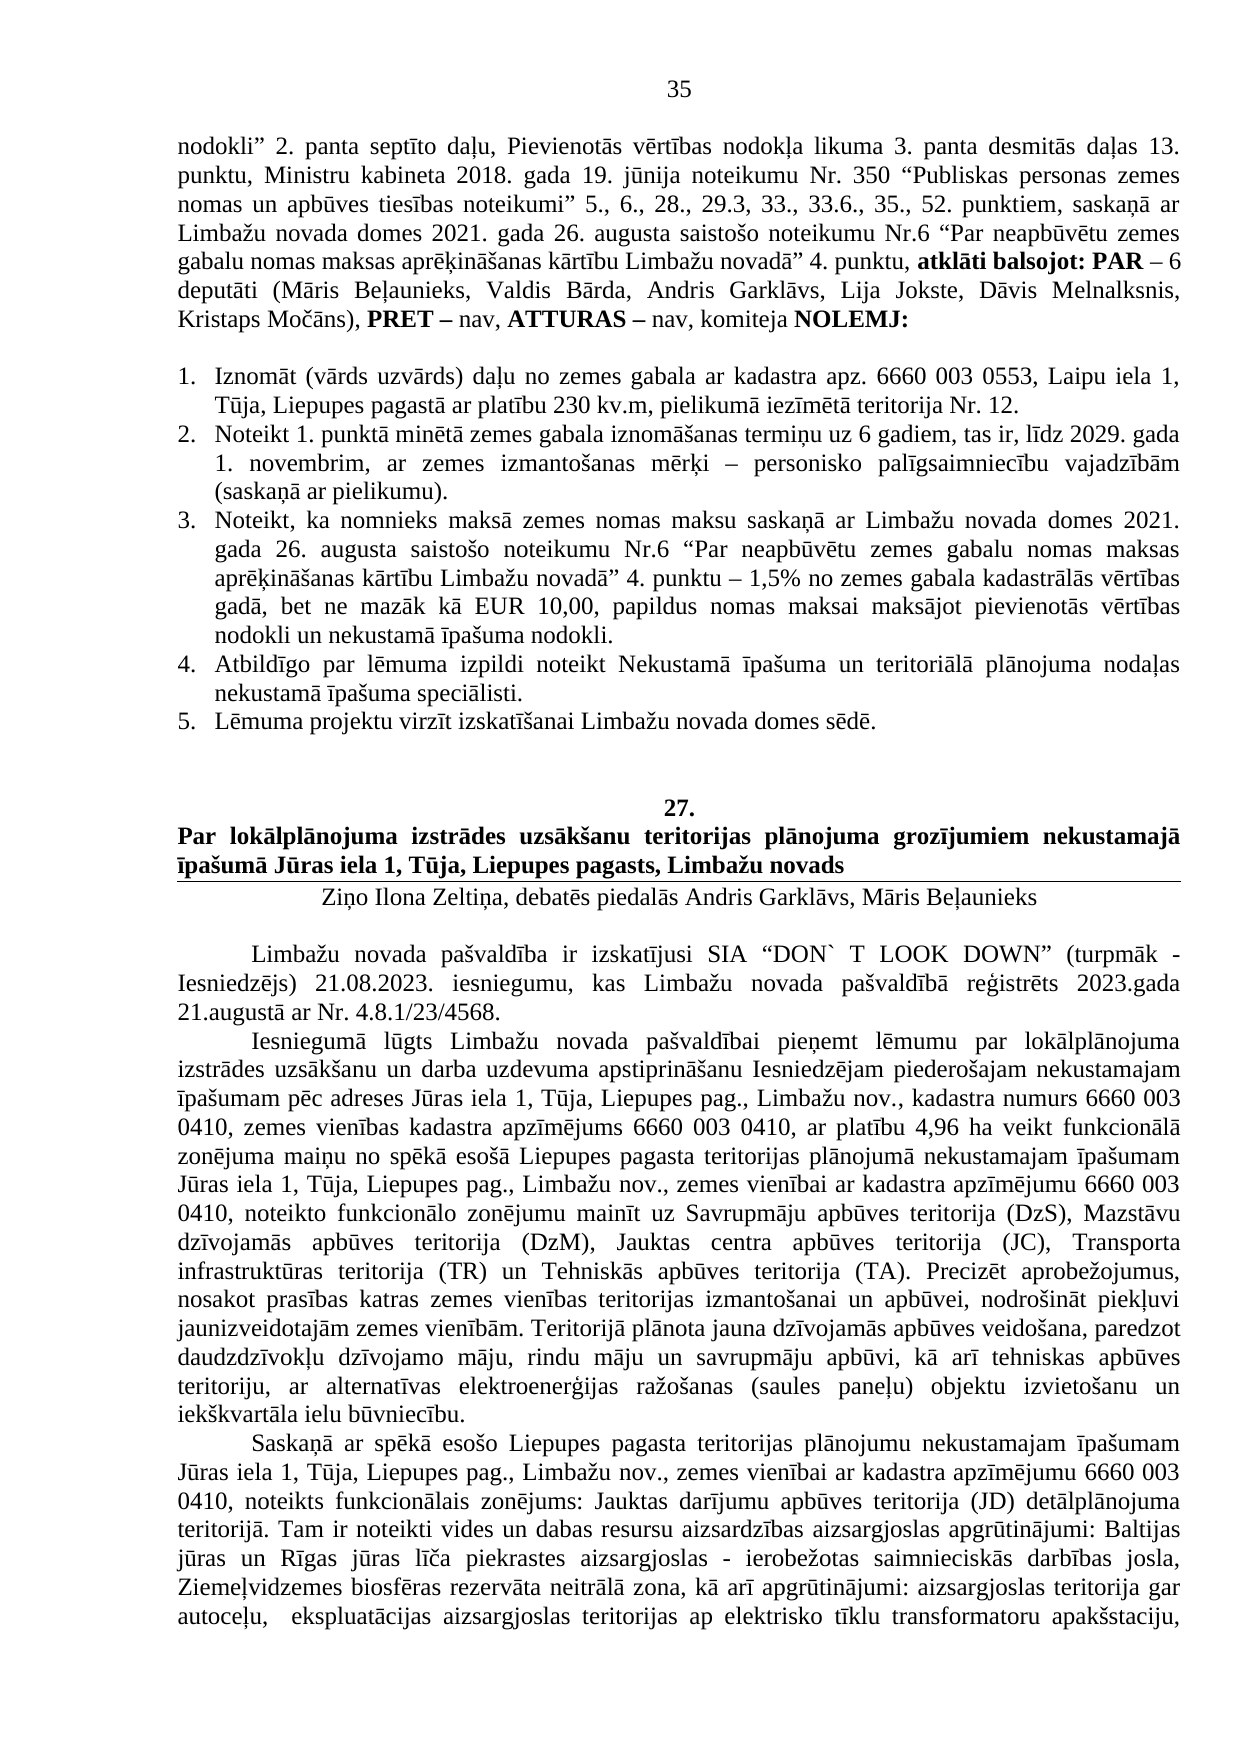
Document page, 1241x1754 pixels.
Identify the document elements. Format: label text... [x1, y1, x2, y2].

text Iesniegumā lūgts Limbažu novada pašvaldībai pieņemt lēmumu par lokālplānojuma izstrādes uzsākšanu un darba uzdevuma apstiprināšanu Iesniedzējam piederošajam nekustamajam īpašumam pēc adreses Jūras iela 1, Tūja, Liepupes pag., Limbažu nov., kadastra numurs 6660 003 0410, zemes vienības kadastra apzīmējums 6660 003 0410, ar platību 4,96 ha veikt funkcionālā zonējuma maiņu no spēkā esošā Liepupes pagasta teritorijas plānojumā nekustamajam īpašumam Jūras iela 1, Tūja, Liepupes pag., Limbažu nov., zemes vienībai ar kadastra apzīmējumu 6660 003 0410, noteikto funkcionālo zonējumu mainīt uz Savrupmāju apbūves teritorija (DzS), Mazstāvu dzīvojamās apbūves teritorija (DzM), Jauktas centra apbūves teritorija (JC), Transporta infrastruktūras teritorija (TR) un Tehniskās apbūves teritorija (TA). Precizēt aprobežojumus, nosakot prasības katras zemes vienības teritorijas izmantošanai un apbūvei, nodrošināt piekļuvi jaunizveidotajām zemes vienībām. Teritorijā plānota jauna dzīvojamās apbūves veidošana, paredzot daudzdzīvokļu dzīvojamo māju, rindu māju un savrupmāju apbūvi, kā arī tehniskas apbūves teritoriju, ar alternatīvas elektroenerģijas ražošanas (saules paneļu) objektu izvietošanu un iekškvartāla ielu būvniecību. [177, 1026, 1181, 1428]
list Atbildīgo par lēmuma izpildi noteikt Nekustamā īpašuma un teritoriālā plānojuma nodaļas nekustamā īpašuma speciālisti. [177, 649, 1181, 706]
list Noteikt 1. punktā minētā zemes gabala iznomāšanas termiņu uz 6 gadiem, tas ir, līdz 2029. gada 1. novembrim, ar zemes izmantošanas mērķi – personisko palīgsaimniecību vajadzībām (saskaņā ar pielikumu). [177, 419, 1181, 505]
text 27. [177, 793, 1181, 821]
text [177, 131, 1181, 333]
text Limbažu novada pašvaldība ir izskatījusi SIA “DON` T LOOK DOWN” (turpmāk - Iesniedzējs) 21.08.2023. iesniegumu, kas Limbažu novada pašvaldībā reģistrēts 2023.gada 21.augustā ar Nr. 4.8.1/23/4568. [177, 939, 1181, 1026]
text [177, 1428, 1181, 1629]
text Ziņo Ilona Zeltiņa, debatēs piedalās Andris Garklāvs, Māris Beļaunieks [177, 882, 1181, 911]
list Lēmuma projektu virzīt izskatīšanai Limbažu novada domes sēdē. [177, 706, 1181, 735]
list Noteikt, ka nomnieks maksā zemes nomas maksu saskaņā ar Limbažu novada domes 2021. gada 26. augusta saistošo noteikumu Nr.6 “Par neapbūvētu zemes gabalu nomas maksas aprēķināšanas kārtību Limbažu novadā” 4. punktu – 1,5% no zemes gabala kadastrālās vērtības gadā, bet ne mazāk kā EUR 10,00, papildus nomas maksai maksājot pievienotās vērtības nodokli un nekustamā īpašuma nodokli. [177, 505, 1181, 649]
text Par lokālplānojuma izstrādes uzsākšanu teritorijas plānojuma grozījumiem nekustamajā īpašumā Jūras iela 1, Tūja, Liepupes pagasts, Limbažu novads [177, 821, 1181, 881]
list Iznomāt (vārds uzvārds) daļu no zemes gabala ar kadastra apz. 6660 003 0553, Laipu iela 1, Tūja, Liepupes pagastā ar platību 230 kv.m, pielikumā iezīmētā teritorija Nr. 12. [177, 361, 1181, 419]
